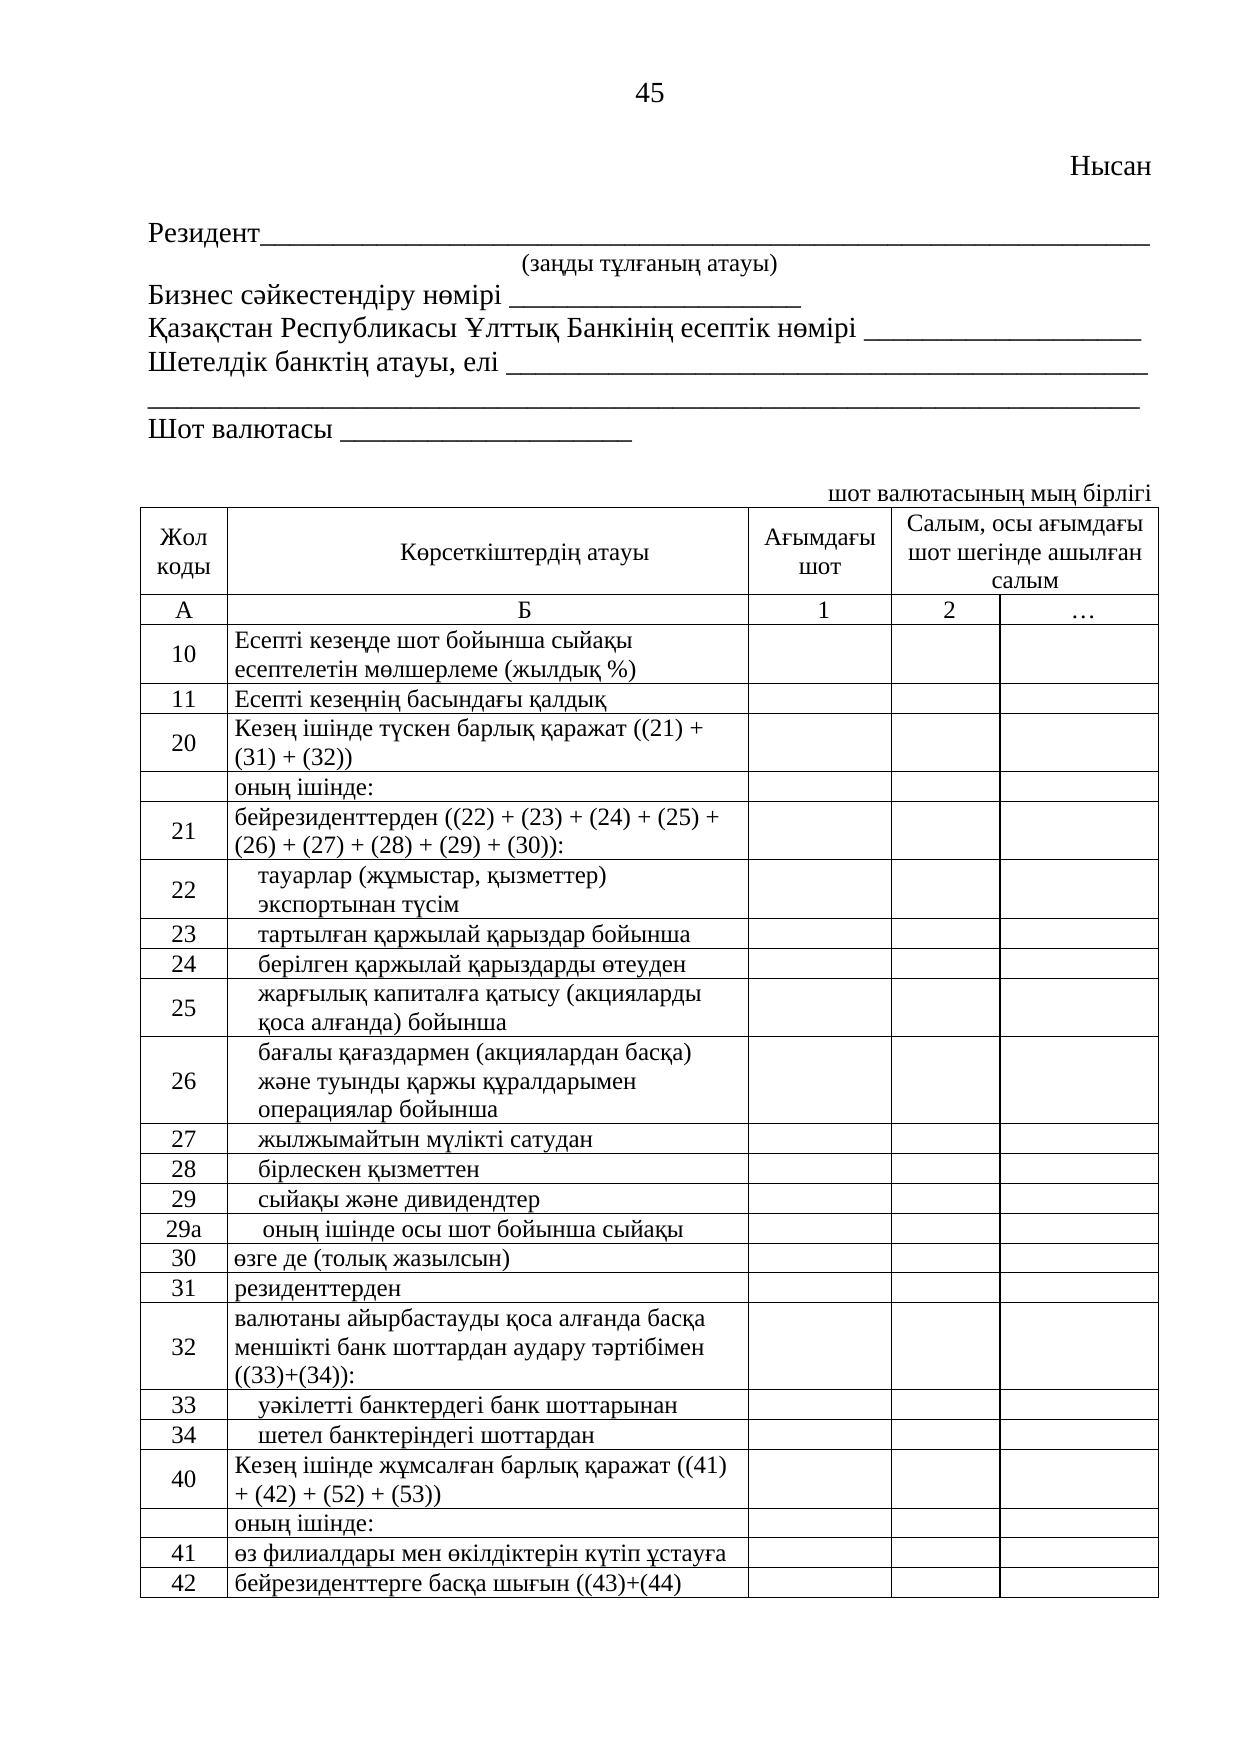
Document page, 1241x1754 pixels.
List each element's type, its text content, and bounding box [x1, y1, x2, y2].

table_cell сыйақы және дивидендтер [228, 1184, 748, 1213]
table_cell 2 [892, 595, 999, 624]
table_cell [1001, 1037, 1158, 1123]
table_cell 25 [141, 979, 227, 1036]
table_cell [1001, 860, 1158, 918]
table_cell оның ішінде: [228, 772, 748, 801]
table_cell 32 [141, 1303, 227, 1389]
table_cell 29 [141, 1184, 227, 1213]
table_cell [892, 1214, 999, 1242]
table_cell [1001, 1390, 1158, 1419]
table_cell [892, 802, 999, 859]
table_cell 22 [141, 860, 227, 918]
table_cell [892, 1568, 999, 1597]
text Қазақстан Республикасы Ұлттық Банкінің есептік нөмірі ___________________ [148, 311, 1152, 344]
table_cell [1001, 714, 1158, 771]
table_cell Б [228, 595, 748, 624]
table_cell [892, 1390, 999, 1419]
table_cell [892, 1420, 999, 1449]
text Шот валютасы ____________________ [148, 411, 1152, 445]
table_cell 24 [141, 949, 227, 977]
table_cell [749, 1509, 891, 1537]
table_cell [749, 860, 891, 918]
table_cell А [141, 595, 227, 624]
table_cell [1001, 625, 1158, 683]
text Бизнес сәйкестендіру нөмірі ____________________ [148, 277, 1152, 311]
table_cell [749, 979, 891, 1036]
table_cell 31 [141, 1273, 227, 1302]
table_cell бағалы қағаздармен (акциялардан басқа) және туынды қаржы құралдарымен операциялар бойынша [228, 1037, 748, 1123]
text Резидент_____________________________________________________________ [148, 215, 1152, 248]
table_cell 27 [141, 1124, 227, 1153]
table_cell [892, 1538, 999, 1567]
table_cell [892, 1037, 999, 1123]
table_cell 42 [141, 1568, 227, 1597]
table_cell [749, 1244, 891, 1272]
table_cell жылжымайтын мүлікті сатудан [228, 1124, 748, 1153]
table_cell [749, 1124, 891, 1153]
table_cell 23 [141, 919, 227, 948]
table_cell [749, 1214, 891, 1242]
table_cell [1001, 1273, 1158, 1302]
table_cell оның iшiнде: [228, 1509, 748, 1537]
table_cell валютаны айырбастауды қоса алғанда басқа меншiктi банк шоттардан аудару тәртiбiмен ((33)+(34)): [228, 1303, 748, 1389]
table_cell [892, 625, 999, 683]
table_cell 21 [141, 802, 227, 859]
table_header Көрсеткіштердің атауы [228, 508, 748, 594]
table_cell [892, 919, 999, 948]
table_cell тауарлар (жұмыстар, қызметтер) экспортынан түсiм [228, 860, 748, 918]
table_cell өз филиалдары мен өкілдіктерін күтіп ұстауға [228, 1538, 748, 1567]
text (заңды тұлғаның атауы) [148, 248, 1152, 277]
table_cell [749, 1390, 891, 1419]
text шот валютасының мың бірлігі [148, 478, 1152, 507]
table_cell [749, 1450, 891, 1507]
table_cell [892, 949, 999, 977]
table_cell [749, 1568, 891, 1597]
table_cell [749, 802, 891, 859]
table_cell өзге де (толық жазылсын) [228, 1244, 748, 1272]
table_cell [749, 1037, 891, 1123]
table_cell берілген қаржылай қарыздарды өтеуден [228, 949, 748, 977]
table_cell [1001, 1538, 1158, 1567]
table_cell [892, 1303, 999, 1389]
table_cell бірлескен қызметтен [228, 1154, 748, 1183]
table_cell 10 [141, 625, 227, 683]
table_cell [1001, 949, 1158, 977]
table_cell [892, 979, 999, 1036]
table_cell [749, 625, 891, 683]
table_cell 41 [141, 1538, 227, 1567]
table_cell [892, 714, 999, 771]
table_cell Есепті кезеңде шот бойынша сыйақы есептелетін мөлшерлеме (жылдық %) [228, 625, 748, 683]
table_cell [1001, 684, 1158, 712]
table_cell [892, 1273, 999, 1302]
table_cell 11 [141, 684, 227, 712]
table_cell [892, 772, 999, 801]
table_cell [1001, 919, 1158, 948]
table_cell 29а [141, 1214, 227, 1242]
table_cell [1001, 1214, 1158, 1242]
table_cell [1001, 1154, 1158, 1183]
table_cell [141, 1509, 227, 1537]
table_cell [1001, 1303, 1158, 1389]
table_cell 30 [141, 1244, 227, 1272]
table_cell [1001, 802, 1158, 859]
text Нысан [148, 148, 1152, 181]
table_cell [141, 772, 227, 801]
text ____________________________________________________________________ [148, 378, 1152, 411]
table_cell 40 [141, 1450, 227, 1507]
table_cell [1001, 1568, 1158, 1597]
table_cell шетел банктерiндегi шоттардан [228, 1420, 748, 1449]
table_cell [1001, 979, 1158, 1036]
table_cell [749, 1420, 891, 1449]
table_cell [1001, 1509, 1158, 1537]
table_header Жол коды [141, 508, 227, 594]
table_cell 28 [141, 1154, 227, 1183]
table_cell [749, 1538, 891, 1567]
table_cell 1 [749, 595, 891, 624]
table_cell … [1001, 595, 1158, 624]
table_cell [1001, 772, 1158, 801]
table_cell [1001, 1420, 1158, 1449]
table_cell 34 [141, 1420, 227, 1449]
table_cell тартылған қаржылай қарыздар бойынша [228, 919, 748, 948]
table_cell [892, 1450, 999, 1507]
table_cell [749, 714, 891, 771]
table_cell Кезең ішінде түскен барлық қаражат ((21) + (31) + (32)) [228, 714, 748, 771]
table_cell [749, 949, 891, 977]
table_cell [892, 1154, 999, 1183]
table_cell [892, 1184, 999, 1213]
table_cell [892, 860, 999, 918]
table_header Салым, осы ағымдағы шот шегінде ашылған салым [892, 508, 1158, 594]
table_cell жарғылық капиталға қатысу (акцияларды қоса алғанда) бойынша [228, 979, 748, 1036]
table_cell оның ішінде осы шот бойынша сыйақы [228, 1214, 748, 1242]
table_header Ағымдағы шот [749, 508, 891, 594]
table_cell [749, 1273, 891, 1302]
table_cell [892, 684, 999, 712]
table_cell [1001, 1184, 1158, 1213]
table_cell Есепті кезеңнің басындағы қалдық [228, 684, 748, 712]
table_cell [892, 1244, 999, 1272]
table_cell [228, 1568, 748, 1597]
table_cell [892, 1124, 999, 1153]
table_cell резиденттерден [228, 1273, 748, 1302]
table_cell [749, 1303, 891, 1389]
table_cell [1001, 1450, 1158, 1507]
table_cell [749, 1184, 891, 1213]
table_cell [749, 919, 891, 948]
table_cell [749, 684, 891, 712]
text Шетелдік банктің атауы, елі ____________________________________________ [148, 344, 1152, 378]
table_cell уәкiлеттi банктердегi банк шоттарынан [228, 1390, 748, 1419]
table_cell 26 [141, 1037, 227, 1123]
table_cell [749, 772, 891, 801]
table_cell Кезең iшiнде жұмсалған барлық қаражат ((41) + (42) + (52) + (53)) [228, 1450, 748, 1507]
table_cell 20 [141, 714, 227, 771]
table_cell [1001, 1124, 1158, 1153]
table_cell 33 [141, 1390, 227, 1419]
table_cell [1001, 1244, 1158, 1272]
table_cell бейрезиденттерден ((22) + (23) + (24) + (25) + (26) + (27) + (28) + (29) + (30)): [228, 802, 748, 859]
table_cell [892, 1509, 999, 1537]
table_cell [749, 1154, 891, 1183]
